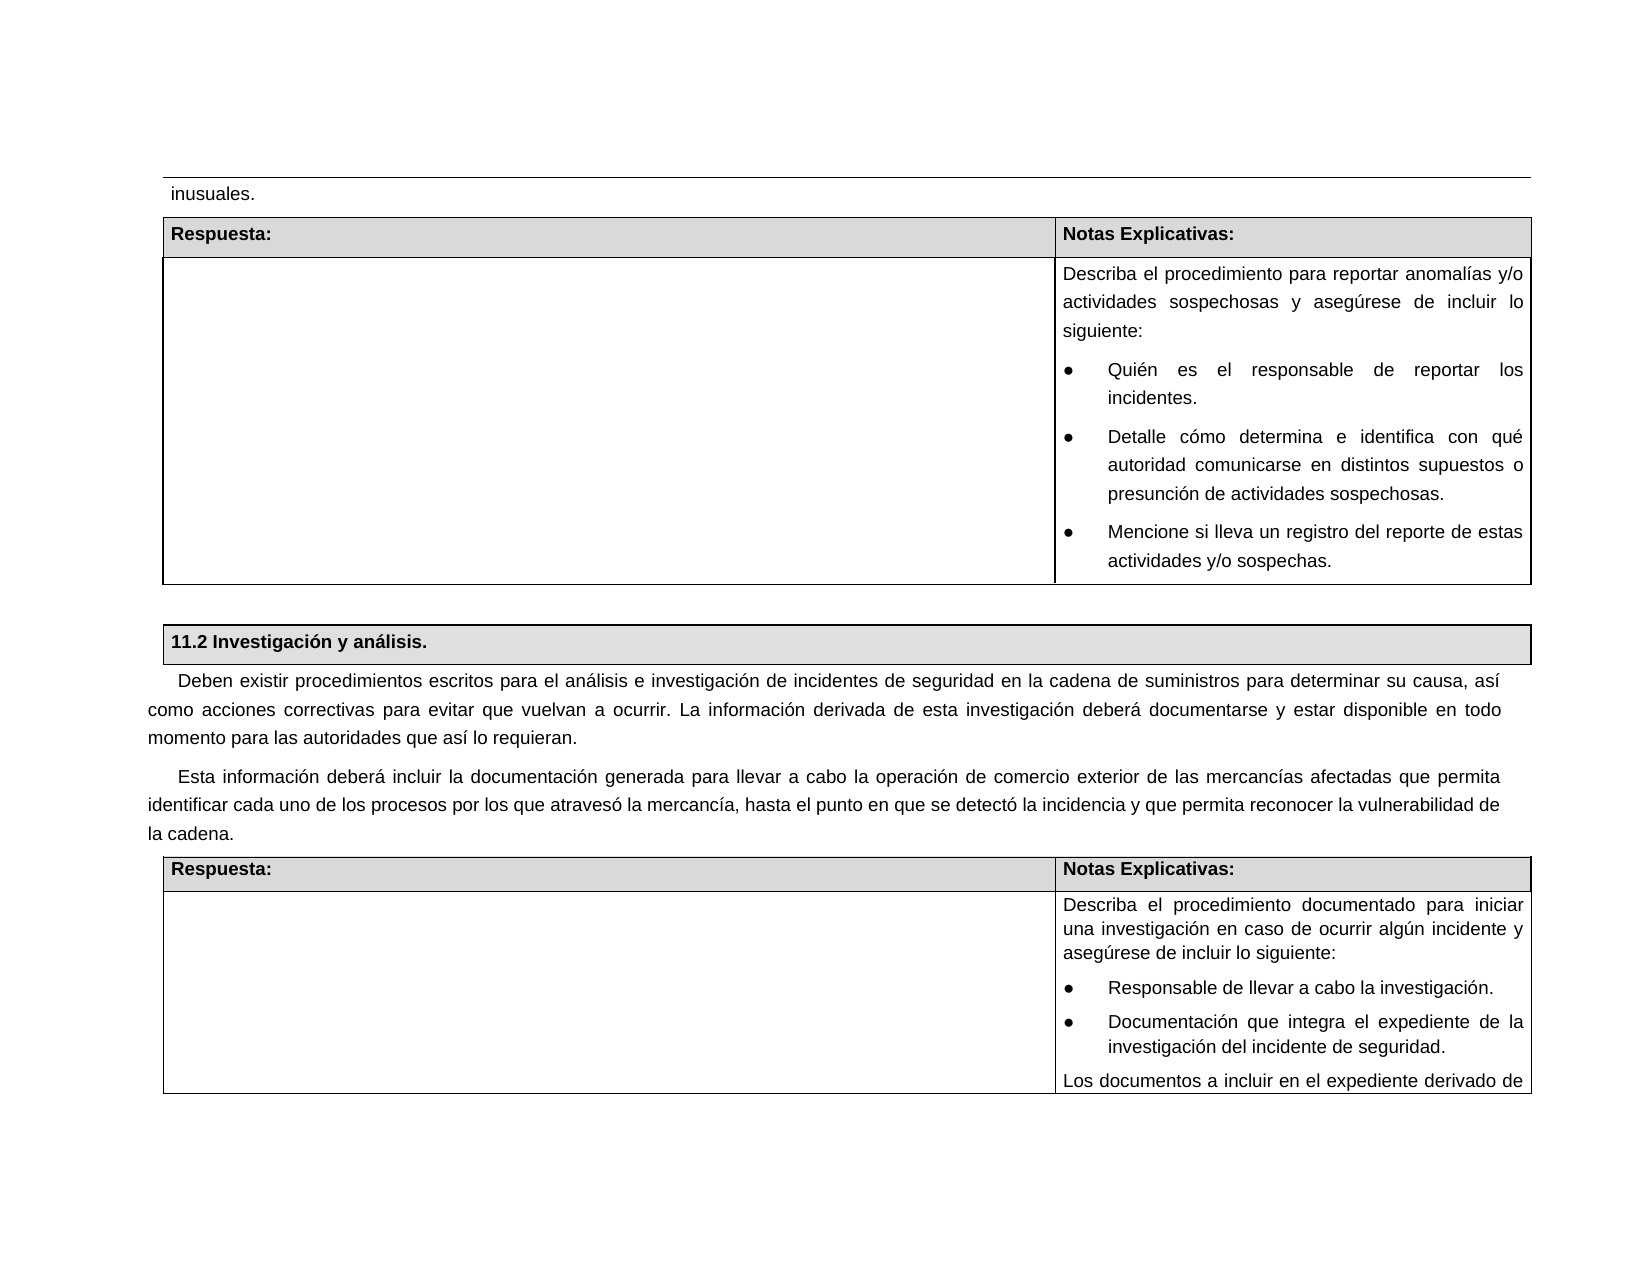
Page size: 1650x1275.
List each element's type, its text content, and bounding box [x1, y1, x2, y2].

table_header Notas Explicativas: [1056, 858, 1530, 891]
table_cell [164, 258, 1054, 583]
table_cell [163, 178, 1531, 217]
table_cell Notas Explicativas: [1056, 218, 1531, 257]
table_cell Describa el procedimiento para reportar anomalías y/o actividades sospechosas y asegúrese de incluir lo siguiente: ● Quién es el responsable de reportar los incidentes. ● Detalle cómo determina e identifica con qué autoridad comunicarse en distintos supuestos o presunción de actividades sospechosas. ● Mencione si lleva un registro del reporte de estas actividades y/o sospechas. [1056, 258, 1530, 583]
table_header Respuesta: [164, 858, 1055, 891]
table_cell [1056, 892, 1531, 1093]
table_header 11.2 Investigación y análisis. [164, 626, 1530, 664]
text Deben existir procedimientos escritos para el análisis e investigación de incidentes de seguridad en la cadena de suministros para determinar su causa, así como acciones correctivas para evitar que vuelvan a ocurrir. La información derivada de esta investigación deberá documentarse y estar disponible en todo momento para las autoridades que así lo requieran. [148, 665, 1502, 750]
table_cell [164, 892, 1055, 1093]
table_cell Respuesta: [164, 218, 1055, 257]
text Esta información deberá incluir la documentación generada para llevar a cabo la operación de comercio exterior de las mercancías afectadas que permita identificar cada uno de los procesos por los que atravesó la mercancía, hasta el punto en que se detectó la incidencia y que permita reconocer la vulnerabilidad de la cadena. [148, 761, 1502, 846]
